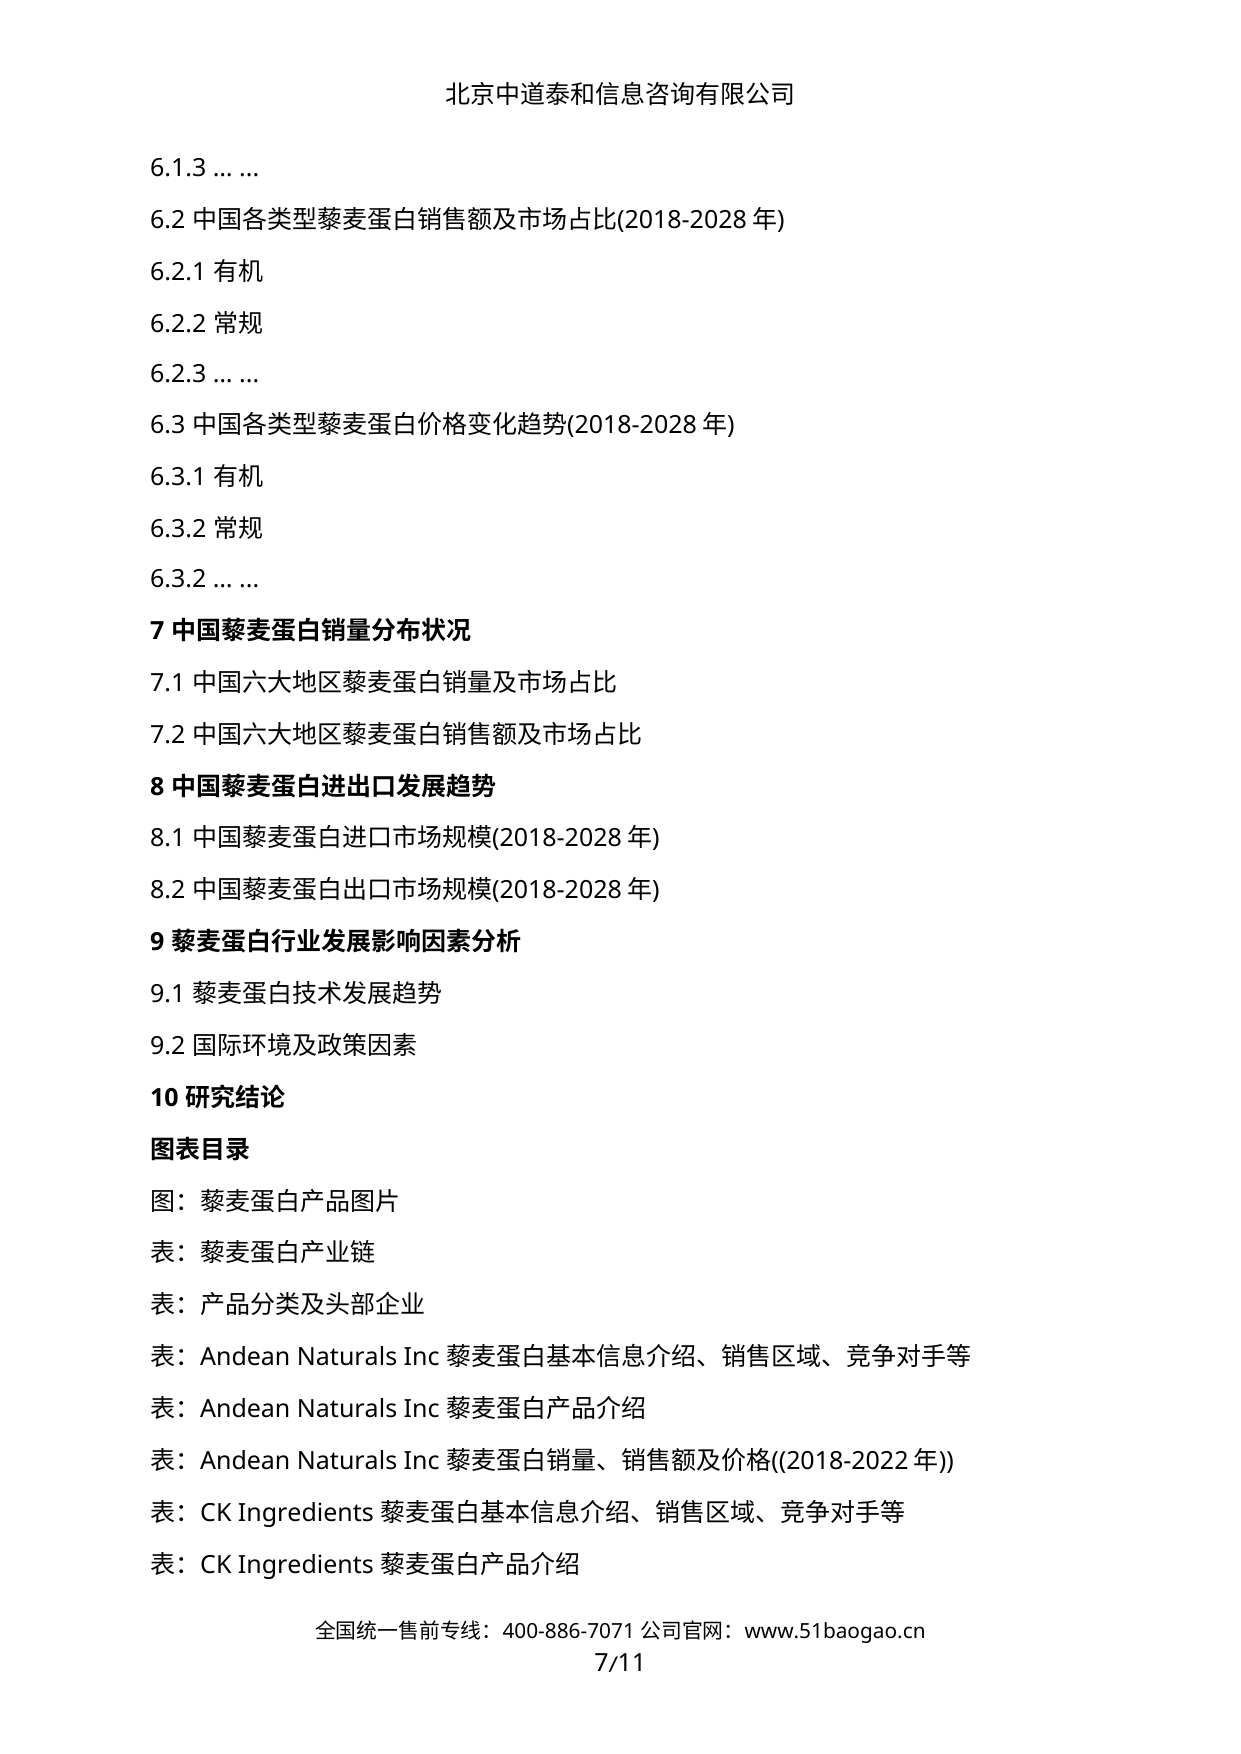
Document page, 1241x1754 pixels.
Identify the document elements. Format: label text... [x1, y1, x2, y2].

text 9.1 藜麦蛋白技术发展趋势 [150, 973, 1090, 1010]
text 表：Andean Naturals Inc 藜麦蛋白销量、销售额及价格((2018-2022年)) [150, 1440, 1090, 1477]
text 图：藜麦蛋白产品图片 [150, 1181, 1090, 1217]
text 6.3.2 … ... [150, 561, 1090, 595]
text 6.2.1 有机 [150, 252, 1090, 288]
text 10 研究结论 [150, 1077, 1090, 1113]
text 图表目录 [150, 1129, 1090, 1165]
text 6.3 中国各类型藜麦蛋白价格变化趋势(2018-2028年) [150, 405, 1090, 441]
text 8.1 中国藜麦蛋白进口市场规模(2018-2028年) [150, 818, 1090, 854]
text 9.2 国际环境及政策因素 [150, 1025, 1090, 1062]
text 表：Andean Naturals Inc 藜麦蛋白产品介绍 [150, 1388, 1090, 1425]
text 6.2.2 常规 [150, 303, 1090, 340]
text 8.2 中国藜麦蛋白出口市场规模(2018-2028年) [150, 870, 1090, 906]
text 6.3.1 有机 [150, 457, 1090, 493]
text 6.2.3 … ... [150, 355, 1090, 389]
text 7 中国藜麦蛋白销量分布状况 [150, 610, 1090, 647]
text 6.3.2 常规 [150, 509, 1090, 545]
text 6.1.3 … ... [150, 150, 1090, 184]
text 8 中国藜麦蛋白进出口发展趋势 [150, 766, 1090, 802]
text 表：藜麦蛋白产业链 [150, 1233, 1090, 1269]
text 表：Andean Naturals Inc 藜麦蛋白基本信息介绍、销售区域、竞争对手等 [150, 1337, 1090, 1373]
text 9 藜麦蛋白行业发展影响因素分析 [150, 922, 1090, 958]
text 表：产品分类及头部企业 [150, 1285, 1090, 1321]
text 6.2 中国各类型藜麦蛋白销售额及市场占比(2018-2028年) [150, 200, 1090, 236]
text 表：CK Ingredients 藜麦蛋白产品介绍 [150, 1544, 1090, 1580]
text 7.1 中国六大地区藜麦蛋白销量及市场占比 [150, 662, 1090, 698]
text 表：CK Ingredients 藜麦蛋白基本信息介绍、销售区域、竞争对手等 [150, 1492, 1090, 1528]
text 7.2 中国六大地区藜麦蛋白销售额及市场占比 [150, 714, 1090, 750]
